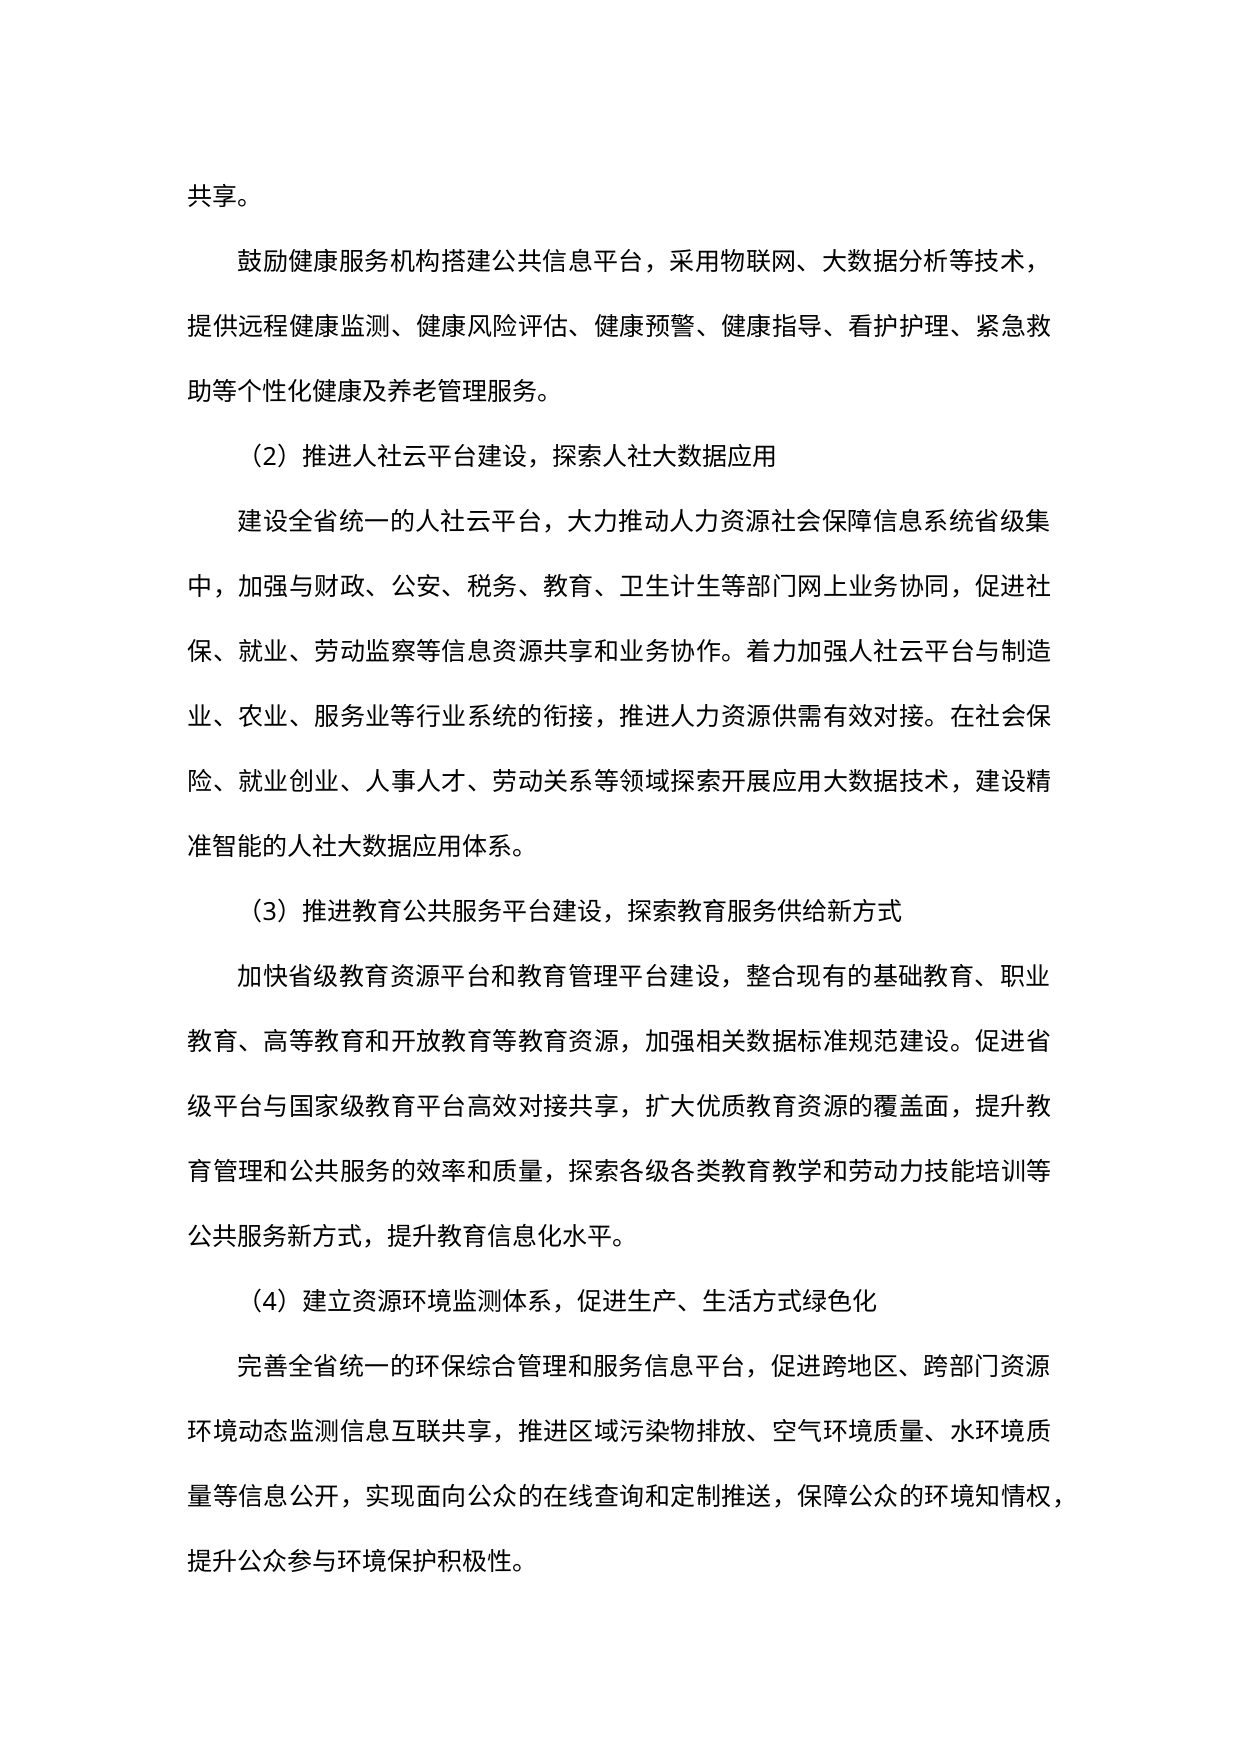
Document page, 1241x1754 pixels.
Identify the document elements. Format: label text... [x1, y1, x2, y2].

text 鼓励健康服务机构搭建公共信息平台，采用物联网、大数据分析等技术，提供远程健康监测、健康风险评估、健康预警、健康指导、看护护理、紧急救助等个性化健康及养老管理服务。 [187, 227, 1053, 422]
text （4）建立资源环境监测体系，促进生产、生活方式绿色化 [187, 1267, 1053, 1332]
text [187, 162, 1053, 227]
text （2）推进人社云平台建设，探索人社大数据应用 [187, 422, 1053, 487]
text 加快省级教育资源平台和教育管理平台建设，整合现有的基础教育、职业教育、高等教育和开放教育等教育资源，加强相关数据标准规范建设。促进省级平台与国家级教育平台高效对接共享，扩大优质教育资源的覆盖面，提升教育管理和公共服务的效率和质量，探索各级各类教育教学和劳动力技能培训等公共服务新方式，提升教育信息化水平。 [187, 942, 1053, 1267]
text 建设全省统一的人社云平台，大力推动人力资源社会保障信息系统省级集中，加强与财政、公安、税务、教育、卫生计生等部门网上业务协同，促进社保、就业、劳动监察等信息资源共享和业务协作。着力加强人社云平台与制造业、农业、服务业等行业系统的衔接，推进人力资源供需有效对接。在社会保险、就业创业、人事人才、劳动关系等领域探索开展应用大数据技术，建设精准智能的人社大数据应用体系。 [187, 487, 1053, 877]
text 完善全省统一的环保综合管理和服务信息平台，促进跨地区、跨部门资源环境动态监测信息互联共享，推进区域污染物排放、空气环境质量、水环境质量等信息公开，实现面向公众的在线查询和定制推送，保障公众的环境知情权，提升公众参与环境保护积极性。 [187, 1332, 1053, 1592]
text （3）推进教育公共服务平台建设，探索教育服务供给新方式 [187, 877, 1053, 942]
